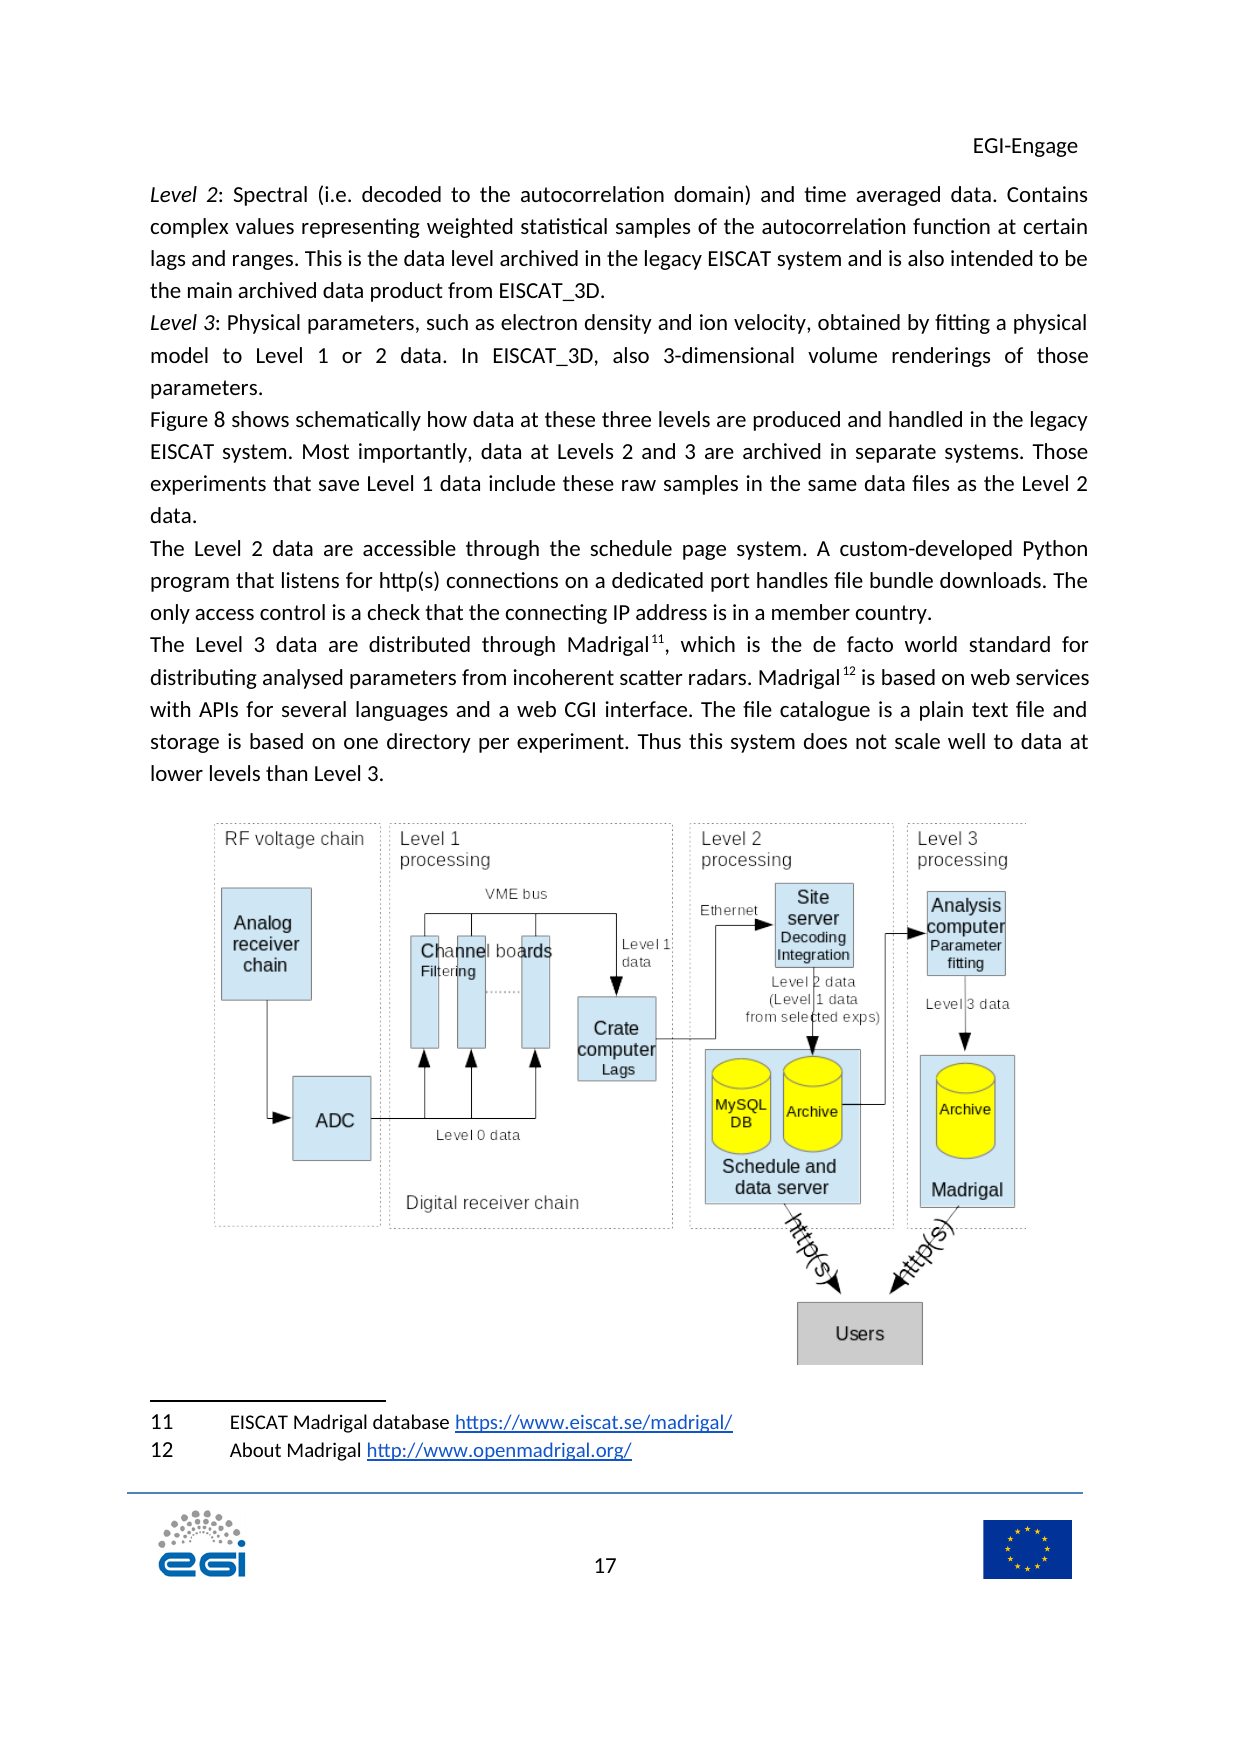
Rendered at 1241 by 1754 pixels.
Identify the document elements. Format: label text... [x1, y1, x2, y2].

picture [214, 823, 1026, 1365]
picture [138, 1508, 264, 1579]
text Level 2: Spectral (i.e. decoded to the autocorrelation domain) and time averaged data. Contains complex values representing weighted statistical samples of the autocorrelation function at certain lags and ranges. This is the data level archived in the legacy EISCAT system and is also intended to be the main archived data product from EISCAT_3D. [150, 180, 1090, 304]
text Figure 8 shows schematically how data at these three levels are produced and handled in the legacy EISCAT system. Most importantly, data at Levels 2 and 3 are archived in separate systems. Those experiments that save Level 1 data include these raw samples in the same data files as the Level 2 data. [150, 405, 1090, 530]
picture [983, 1520, 1072, 1579]
text The Level 2 data are accessible through the schedule page system. A custom-developed Python program that listens for http(s) connections on a dedicated port handles file bundle downloads. The only access control is a check that the connecting IP address is in a member country. [150, 534, 1090, 626]
text The Level 3 data are distributed through Madrigal, which is the de facto world standard for distributing analysed parameters from incoherent scatter radars. Madrigal is based on web services with APIs for several languages and a web CGI interface. The file catalogue is a plain text file and storage is based on one directory per experiment. Thus this system does not scale well to data at lower levels than Level 3. [150, 630, 1090, 787]
text Level 3: Physical parameters, such as electron density and ion velocity, obtained by fitting a physical model to Level 1 or 2 data. In EISCAT_3D, also 3-dimensional volume renderings of those parameters. [150, 308, 1090, 401]
